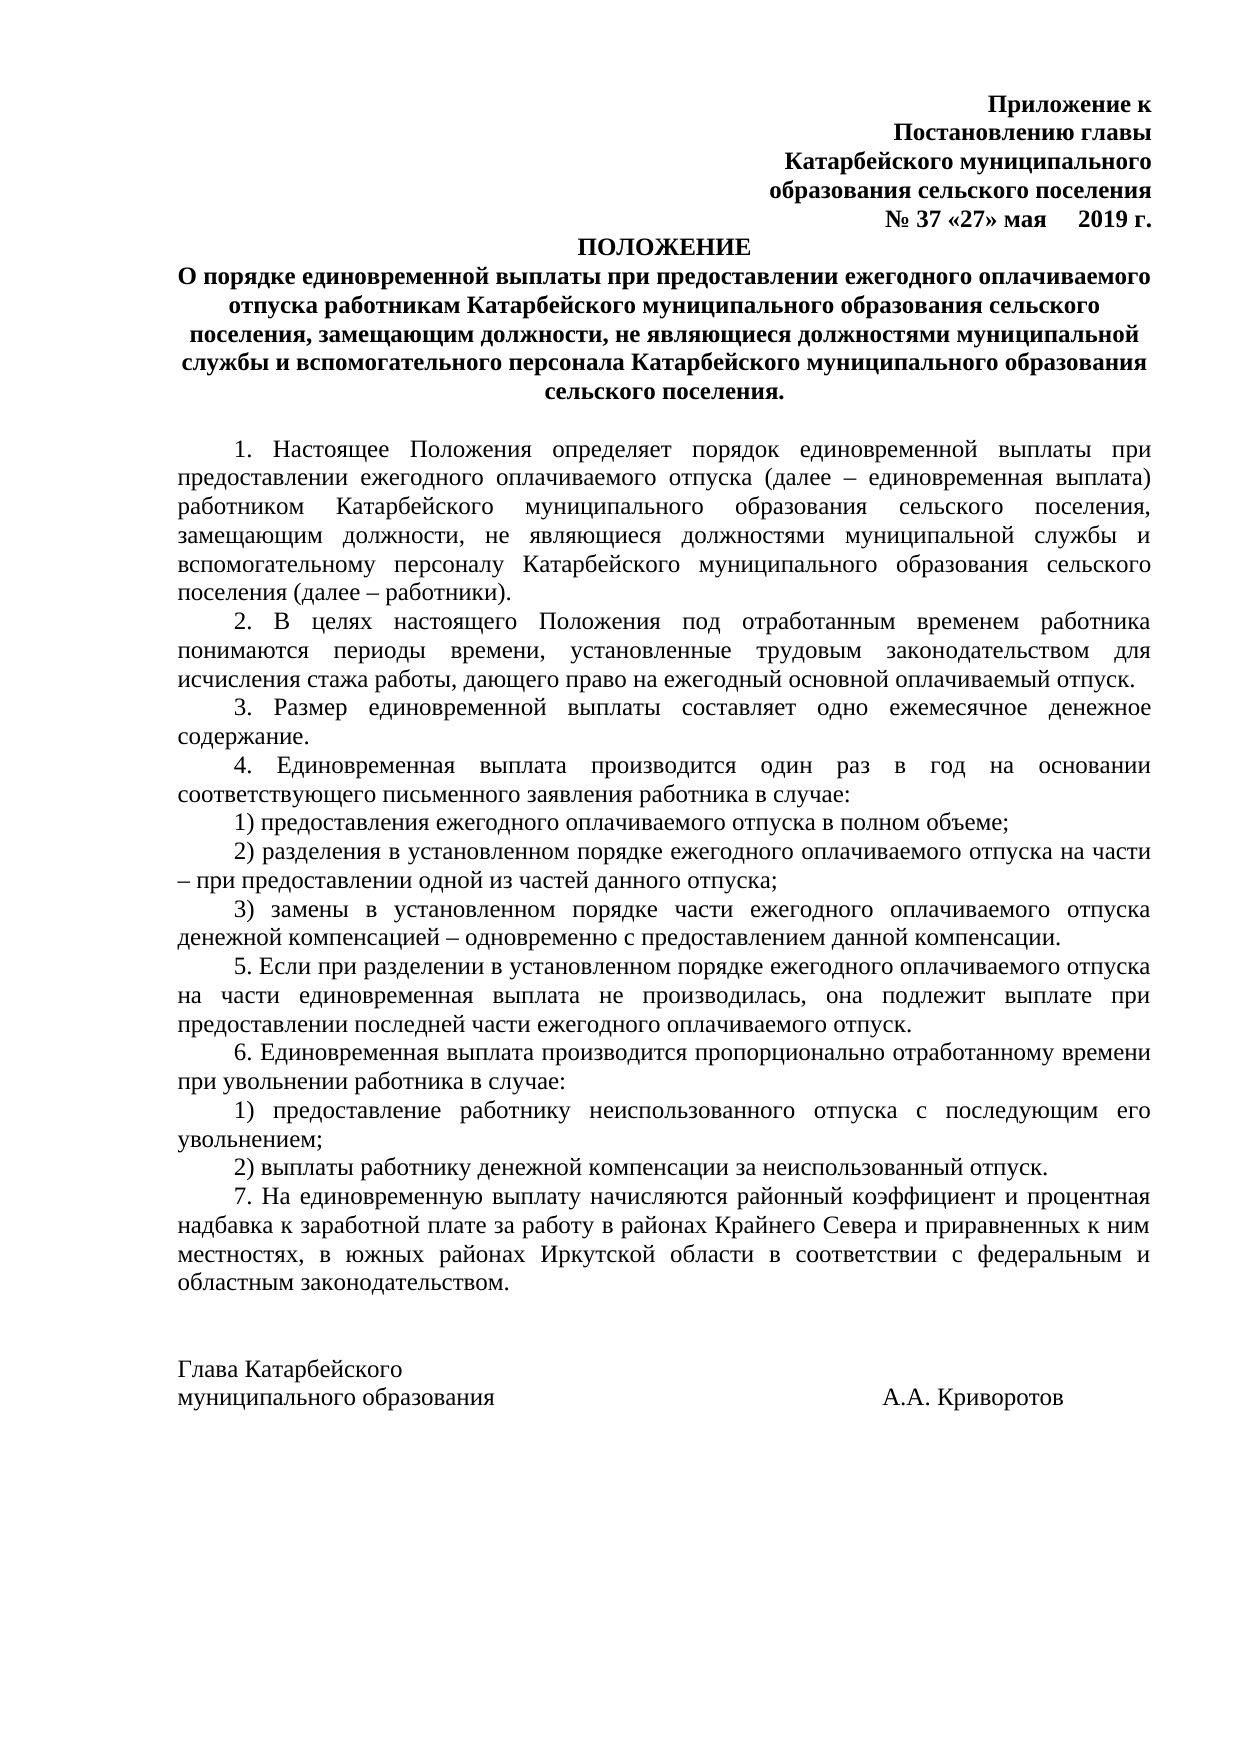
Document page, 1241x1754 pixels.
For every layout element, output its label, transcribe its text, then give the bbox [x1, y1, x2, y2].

text 2) выплаты работнику денежной компенсации за неиспользованный отпуск. [177, 1152, 1152, 1181]
text образования сельского поселения [177, 175, 1152, 204]
text 1) предоставление работнику неиспользованного отпуска с последующим его увольнением; [177, 1095, 1152, 1152]
text 5. Если при разделении в установленном порядке ежегодного оплачиваемого отпуска на части единовременная выплата не производилась, она подлежит выплате при предоставлении последней части ежегодного оплачиваемого отпуск. [177, 951, 1152, 1037]
text 3. Размер единовременной выплаты составляет одно ежемесячное денежное содержание. [177, 692, 1152, 750]
text 7. На единовременную выплату начисляются районный коэффициент и процентная надбавка к заработной плате за работу в районах Крайнего Севера и приравненных к ним местностях, в южных районах Иркутской области в соответствии с федеральным и областным законодательством. [177, 1181, 1152, 1296]
text О порядке единовременной выплаты при предоставлении ежегодного оплачиваемого отпуска работникам Катарбейского муниципального образования сельского поселения, замещающим должности, не являющиеся должностями муниципальной службы и вспомогательного персонала Катарбейского муниципального образования сельского поселения. [177, 261, 1152, 405]
text 2. В целях настоящего Положения под отработанным временем работника понимаются периоды времени, установленные трудовым законодательством для исчисления стажа работы, дающего право на ежегодный основной оплачиваемый отпуск. [177, 606, 1152, 692]
text 3) замены в установленном порядке части ежегодного оплачиваемого отпуска денежной компенсацией – одновременно с предоставлением данной компенсации. [177, 894, 1152, 951]
text № 37 «27» мая 2019 г. [177, 204, 1152, 232]
text Приложение к [177, 89, 1152, 117]
text Постановлению главы [177, 117, 1152, 146]
text муниципального образования А.А. Криворотов [177, 1382, 1152, 1411]
text 4. Единовременная выплата производится один раз в год на основании соответствующего письменного заявления работника в случае: [177, 750, 1152, 807]
text 6. Единовременная выплата производится пропорционально отработанному времени при увольнении работника в случае: [177, 1037, 1152, 1095]
text 1) предоставления ежегодного оплачиваемого отпуска в полном объеме; [177, 807, 1152, 836]
text 1. Настоящее Положения определяет порядок единовременной выплаты при предоставлении ежегодного оплачиваемого отпуска (далее – единовременная выплата) работником Катарбейского муниципального образования сельского поселения, замещающим должности, не являющиеся должностями муниципальной службы и вспомогательному персоналу Катарбейского муниципального образования сельского поселения (далее – работники). [177, 434, 1152, 606]
text Катарбейского муниципального [177, 146, 1152, 175]
text 2) разделения в установленном порядке ежегодного оплачиваемого отпуска на части – при предоставлении одной из частей данного отпуска; [177, 836, 1152, 894]
text ПОЛОЖЕНИЕ [177, 232, 1152, 261]
text Глава Катарбейского [177, 1354, 1152, 1382]
